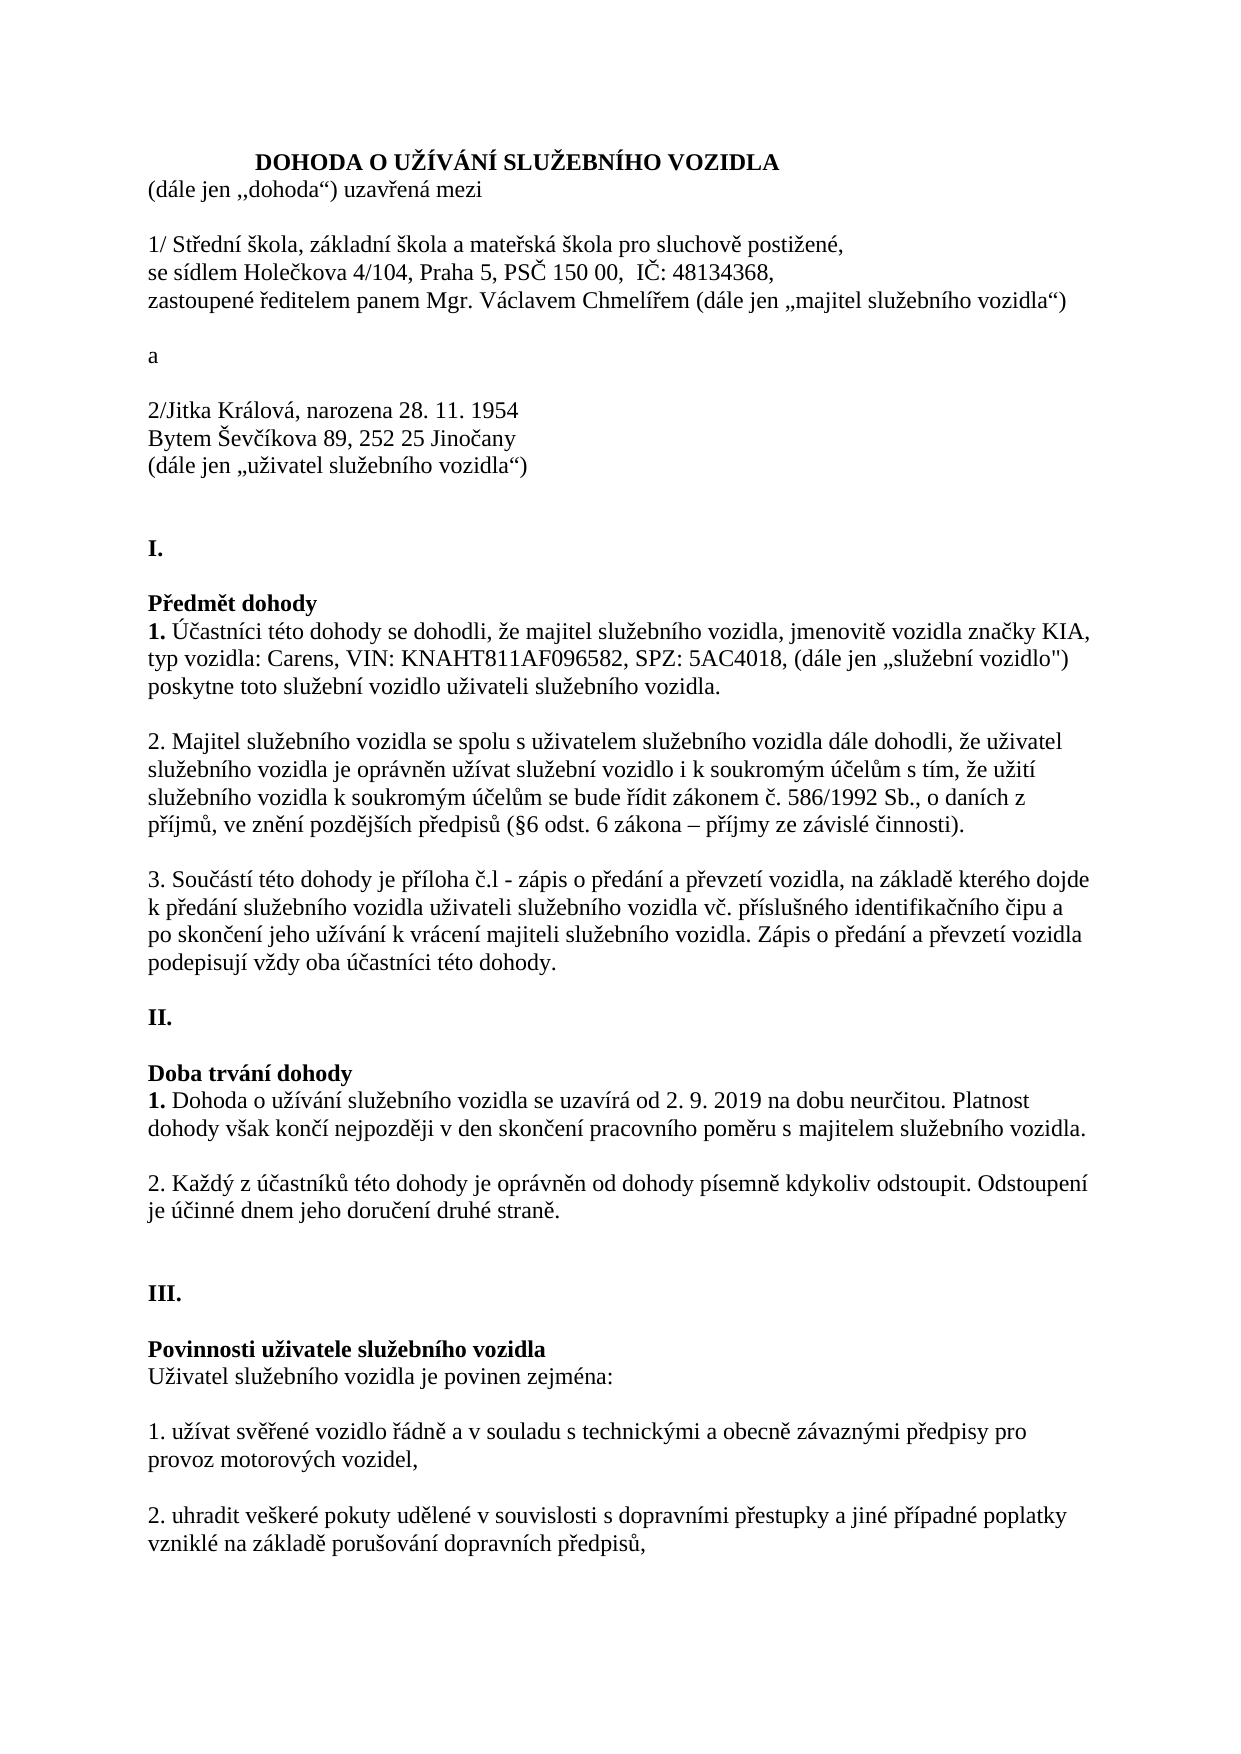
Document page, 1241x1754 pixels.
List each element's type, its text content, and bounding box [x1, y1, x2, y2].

text Povinnosti uživatele služebního vozidla [148, 1334, 1093, 1362]
text 2. Majitel služebního vozidla se spolu s uživatelem služebního vozidla dále dohodli, že uživatel služebního vozidla je oprávněn užívat služební vozidlo i k soukromým účelům s tím, že užití služebního vozidla k soukromým účelům se bude řídit zákonem č. 586/1992 Sb., o daních z příjmů, ve znění pozdějších předpisů (§6 odst. 6 zákona – příjmy ze závislé činnosti). [148, 727, 1093, 838]
text zastoupené ředitelem panem Mgr. Václavem Chmelířem (dále jen „majitel služebního vozidla“) [148, 286, 1093, 313]
text DOHODA O UŽÍVÁNÍ SLUŽEBNÍHO VOZIDLA [148, 148, 1093, 175]
text III. [148, 1279, 1093, 1307]
text 3. Součástí této dohody je příloha č.l - zápis o předání a převzetí vozidla, na základě kterého dojde k předání služebního vozidla uživateli služebního vozidla vč. příslušného identifikačního čipu a po skončení jeho užívání k vrácení majiteli služebního vozidla. Zápis o předání a převzetí vozidla podepisují vždy oba účastníci této dohody. [148, 865, 1093, 976]
text Bytem Ševčíkova 89, 252 25 Jinočany [148, 424, 1093, 451]
text 2/Jitka Králová, narozena 28. 11. 1954 [148, 396, 1093, 424]
text 2. Každý z účastníků této dohody je oprávněn od dohody písemně kdykoliv odstoupit. Odstoupení je účinné dnem jeho doručení druhé straně. [148, 1169, 1093, 1224]
text 1. užívat svěřené vozidlo řádně a v souladu s technickými a obecně závaznými předpisy pro provoz motorových vozidel, [148, 1417, 1093, 1473]
text I. [148, 534, 1093, 562]
text 1/ Střední škola, základní škola a mateřská škola pro sluchově postižené, [148, 230, 1093, 258]
text 2. uhradit veškeré pokuty udělené v souvislosti s dopravními přestupky a jiné případné poplatky vzniklé na základě porušování dopravních předpisů, [148, 1501, 1093, 1557]
text Předmět dohody [148, 589, 1093, 617]
text II. [148, 1003, 1093, 1031]
text Uživatel služebního vozidla je povinen zejména: [148, 1362, 1093, 1390]
text (dále jen ,,dohoda“) uzavřená mezi [148, 175, 1093, 203]
text se sídlem Holečkova 4/104, Praha 5, PSČ 150 00, IČ: 48134368, [148, 258, 1093, 286]
text (dále jen „uživatel služebního vozidla“) [148, 451, 1093, 479]
text 1. Dohoda o užívání služebního vozidla se uzavírá od 2. 9. 2019 na dobu neurčitou. Platnost dohody však končí nejpozději v den skončení pracovního poměru s majitelem služebního vozidla. [148, 1086, 1093, 1141]
text Doba trvání dohody [148, 1058, 1093, 1086]
text 1. Účastníci této dohody se dohodli, že majitel služebního vozidla, jmenovitě vozidla značky KIA, typ vozidla: Carens, VIN: KNAHT811AF096582, SPZ: 5AC4018, (dále jen „služební vozidlo") poskytne toto služební vozidlo uživateli služebního vozidla. [148, 617, 1093, 700]
text a [148, 341, 1093, 368]
